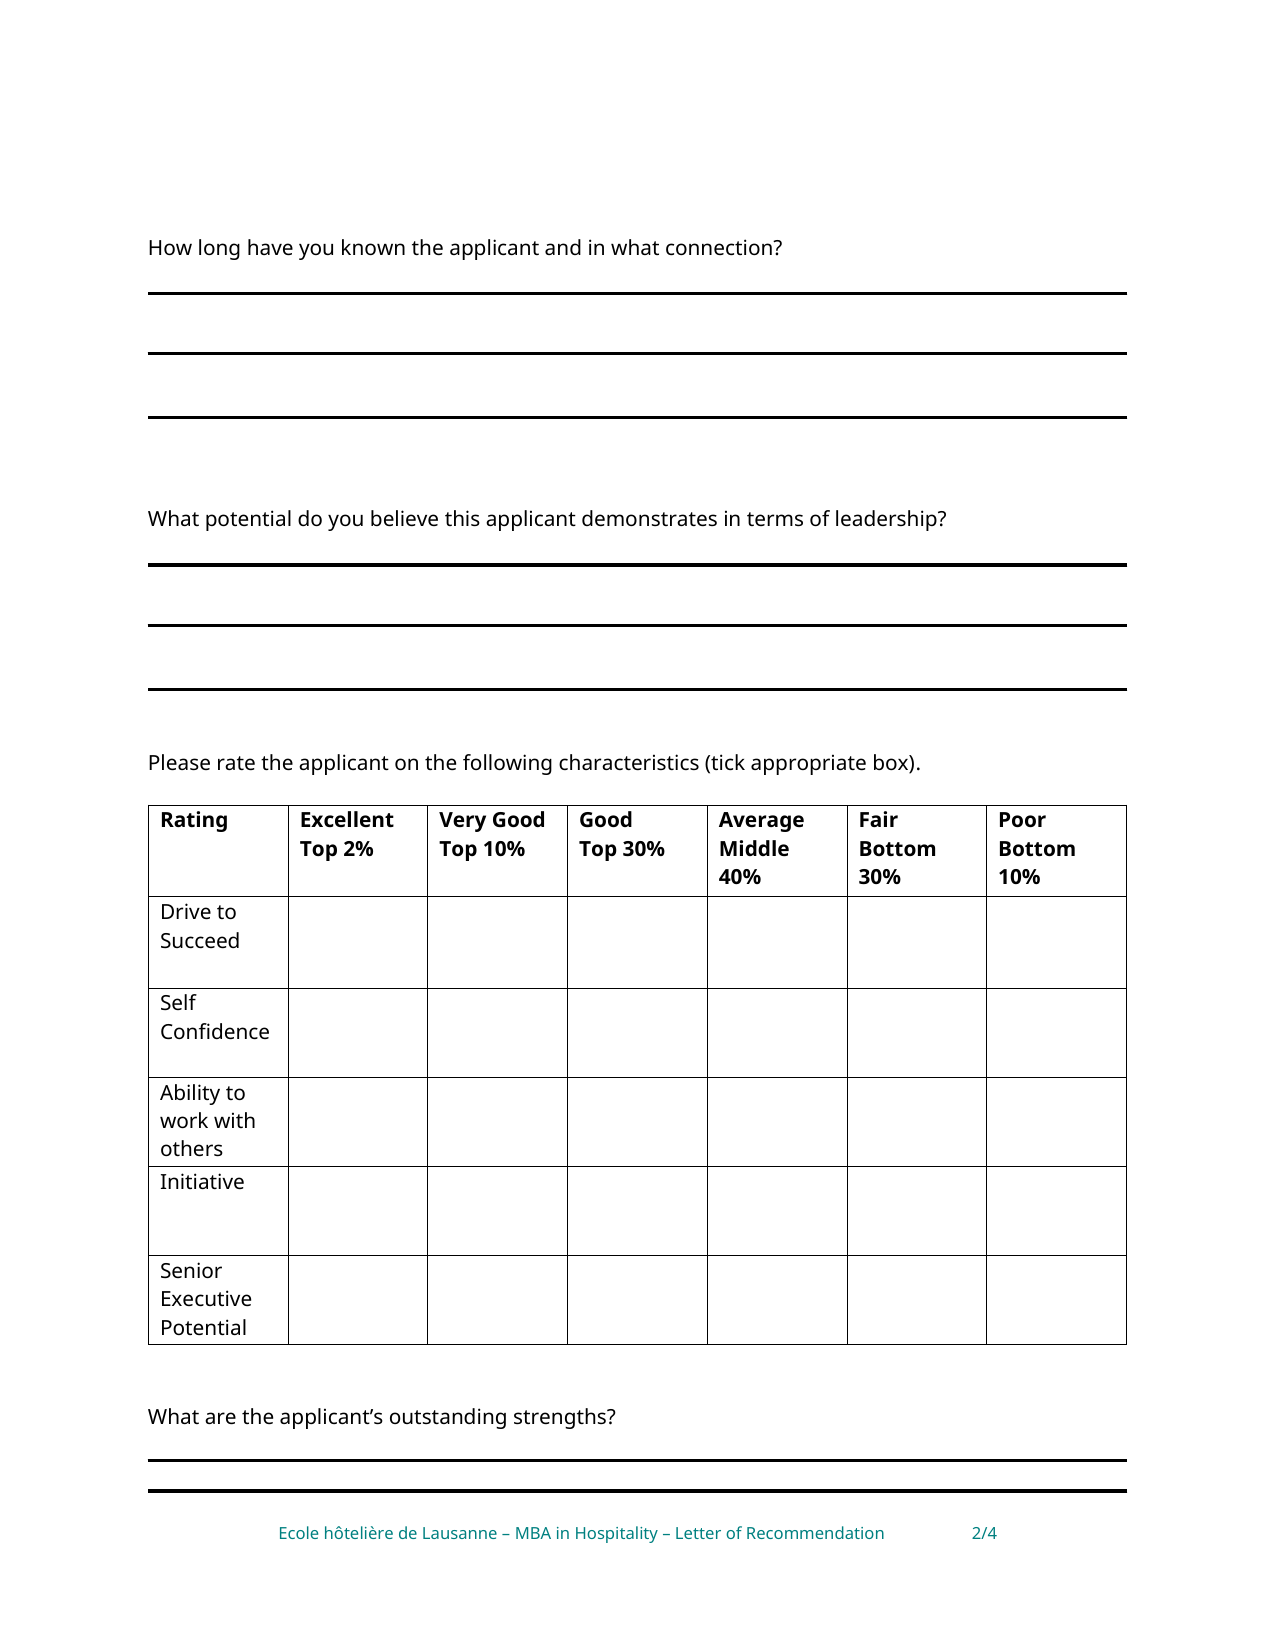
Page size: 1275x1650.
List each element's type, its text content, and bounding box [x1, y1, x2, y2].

table_cell Initiative [149, 1167, 288, 1255]
table_cell [987, 1078, 1126, 1166]
table_cell [848, 1256, 986, 1344]
text What potential do you believe this applicant demonstrates in terms of leadership? [148, 504, 1127, 533]
table_cell [428, 1256, 567, 1344]
table_cell [987, 897, 1126, 987]
table_cell [708, 1167, 847, 1255]
table_cell [848, 897, 986, 987]
table_cell [848, 1167, 986, 1255]
table_cell [289, 1078, 427, 1166]
table_cell [708, 1256, 847, 1344]
table_cell [289, 897, 427, 987]
table_cell [428, 897, 567, 987]
table_cell Drive to Succeed [149, 897, 288, 987]
table_cell [708, 897, 847, 987]
table_header Poor Bottom 10% [987, 806, 1126, 896]
table_cell Self Confidence [149, 989, 288, 1077]
table_cell [848, 989, 986, 1077]
table_header Rating [149, 806, 288, 896]
text What are the applicant’s outstanding strengths? [148, 1402, 1127, 1431]
table_cell [987, 1256, 1126, 1344]
table_cell [987, 1167, 1126, 1255]
table_cell [848, 1078, 986, 1166]
table_header Excellent Top 2% [289, 806, 427, 896]
table_header Good Top 30% [568, 806, 707, 896]
text Please rate the applicant on the following characteristics (tick appropriate box). [148, 748, 1127, 776]
table_header Fair Bottom 30% [848, 806, 986, 896]
table_cell [428, 1167, 567, 1255]
text How long have you known the applicant and in what connection? [148, 233, 1127, 261]
table_cell [289, 989, 427, 1077]
table_cell [987, 989, 1126, 1077]
table_cell [289, 1167, 427, 1255]
table_cell [708, 1078, 847, 1166]
table_cell Ability to work with others [149, 1078, 288, 1166]
table_cell [568, 1256, 707, 1344]
table_cell [428, 1078, 567, 1166]
table_cell [428, 989, 567, 1077]
table_cell [568, 1167, 707, 1255]
table_header Average Middle 40% [708, 806, 847, 896]
table_header Very Good Top 10% [428, 806, 567, 896]
table_cell [568, 989, 707, 1077]
table_cell [568, 897, 707, 987]
table_cell [568, 1078, 707, 1166]
table_cell [708, 989, 847, 1077]
table_cell [289, 1256, 427, 1344]
table_cell Senior Executive Potential [149, 1256, 288, 1344]
